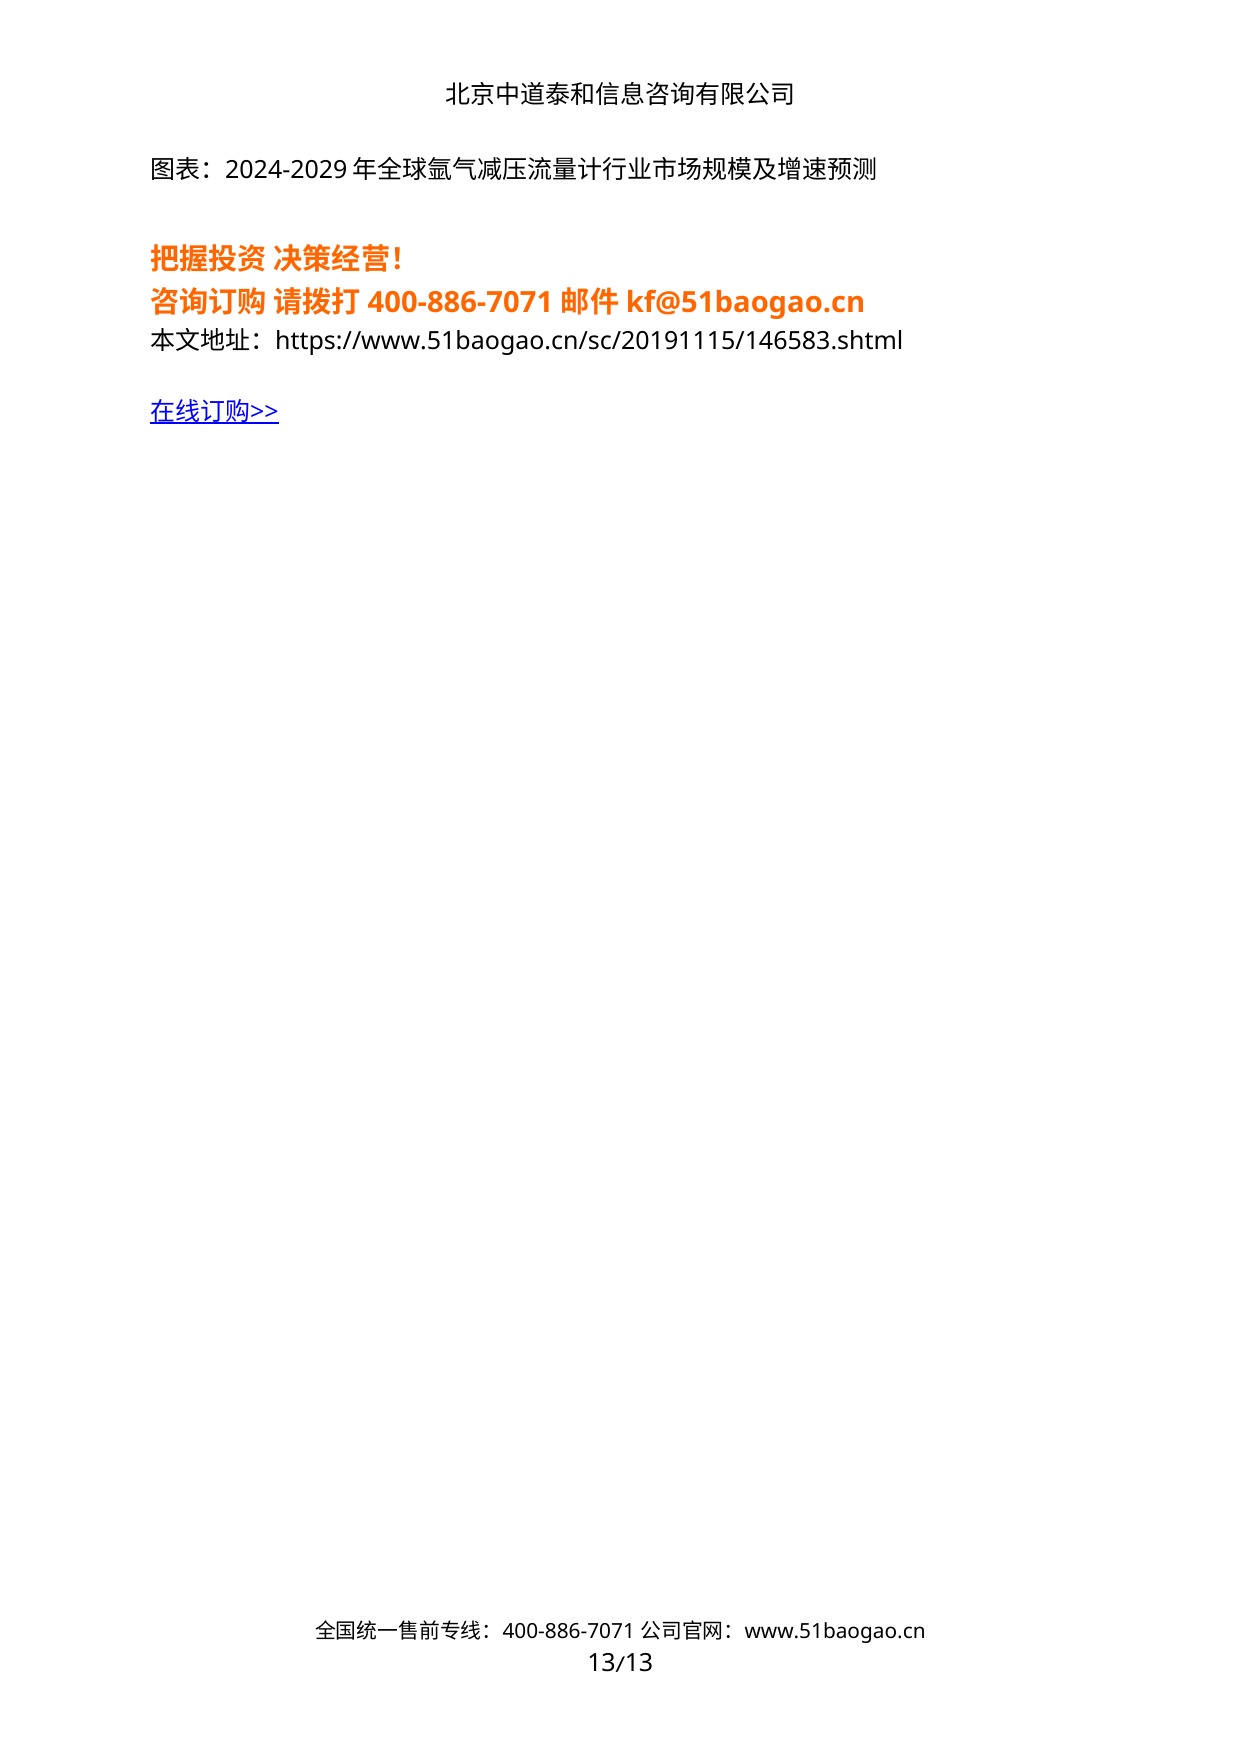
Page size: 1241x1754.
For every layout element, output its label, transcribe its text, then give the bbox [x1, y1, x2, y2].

text 在线订购>> [150, 357, 1090, 427]
text 图表：2024-2029年全球氩气减压流量计行业市场规模及增速预测 [150, 150, 1090, 186]
text 把握投资 决策经营！咨询订购 请拨打 400-886-7071 邮件 kf@51baogao.cn本文地址：https://www.51baogao.cn/sc/20191115/146583.shtml [150, 202, 1090, 357]
